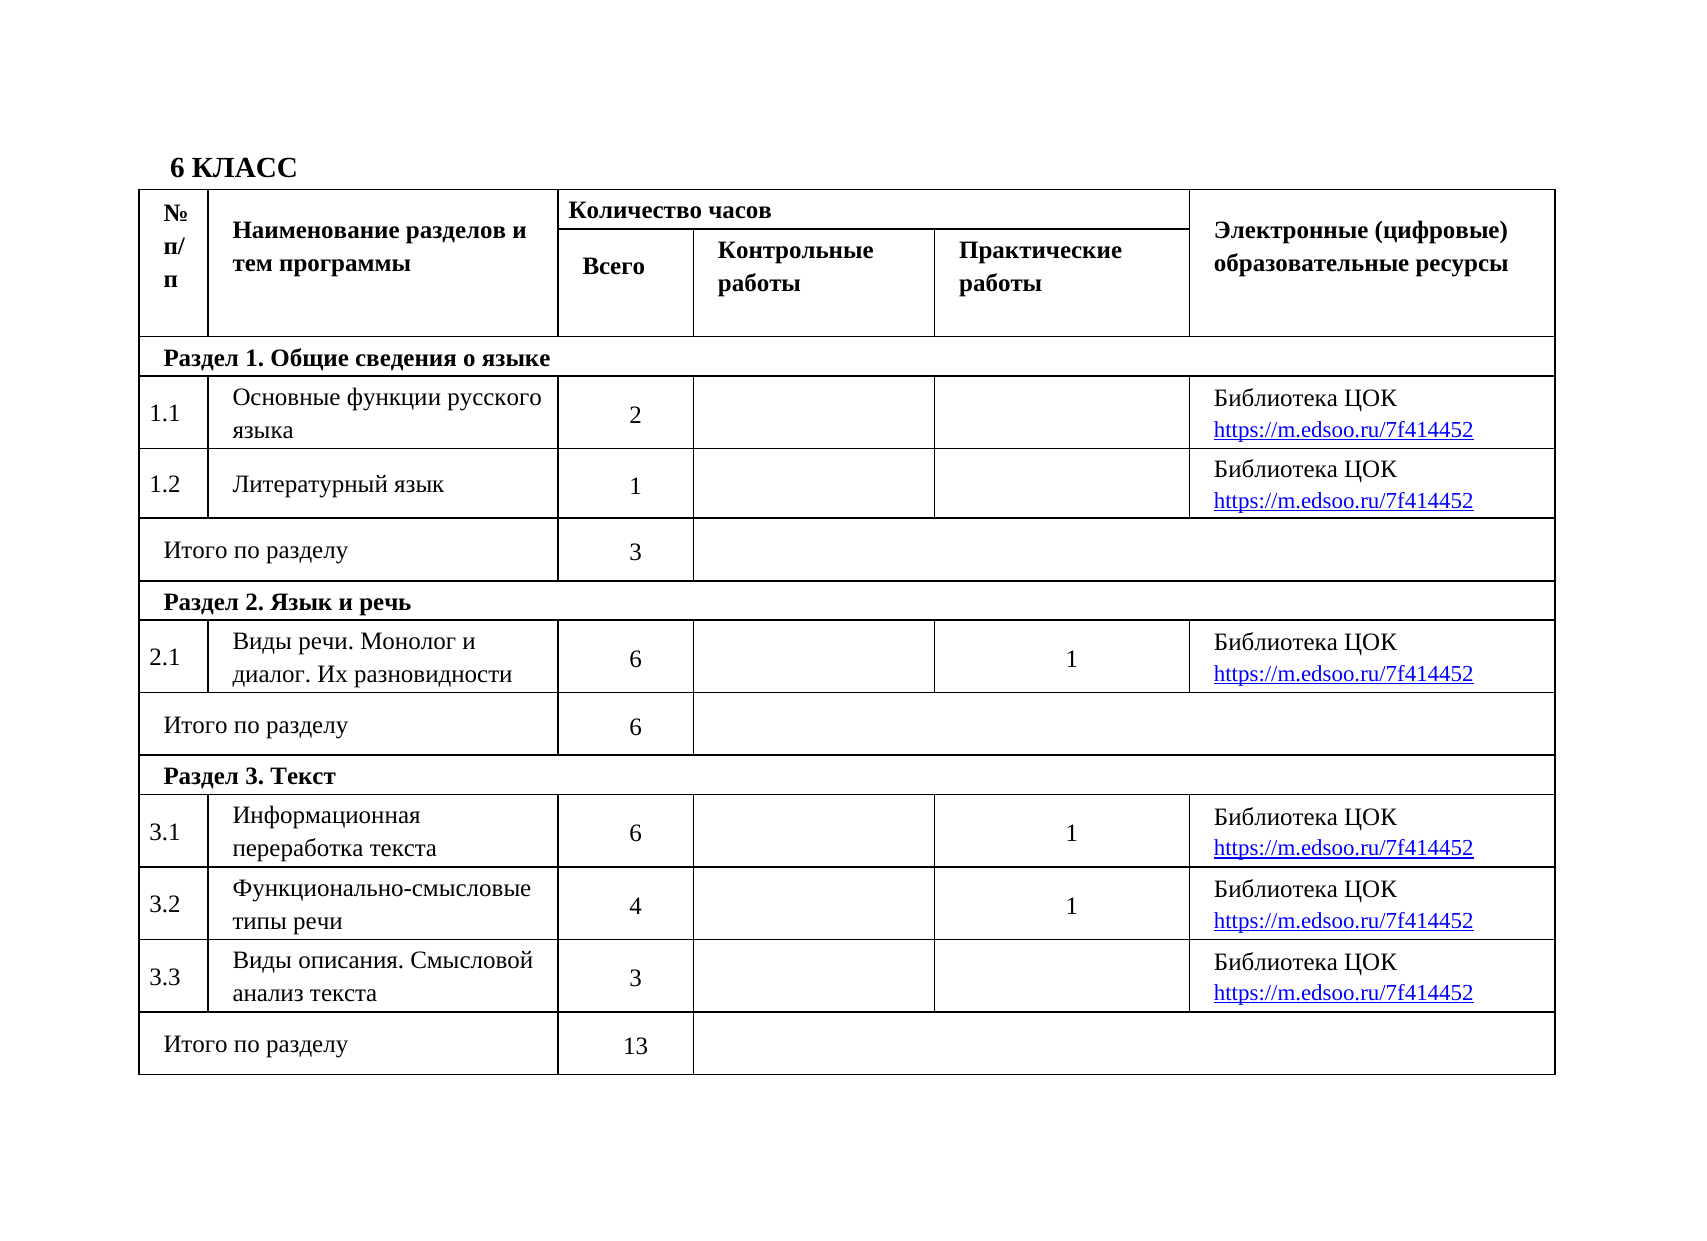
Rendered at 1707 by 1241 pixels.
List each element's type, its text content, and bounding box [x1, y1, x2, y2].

table_cell 3.3 [140, 940, 207, 1011]
table_cell Библиотека ЦОК https://m.edsoo.ru/7f414452 [1190, 377, 1554, 448]
table_cell 3 [559, 940, 693, 1011]
table_header Электронные (цифровые) образовательные ресурсы [1190, 190, 1554, 336]
table_cell Виды речи. Монолог и диалог. Их разновидности [209, 621, 557, 692]
table_cell [694, 377, 934, 448]
table_cell Всего [559, 230, 693, 336]
table_cell 3.1 [140, 795, 207, 866]
table_cell [935, 940, 1189, 1011]
table_cell Раздел 3. Текст [140, 756, 1554, 794]
table_cell Практические работы [935, 230, 1189, 336]
table_cell Раздел 2. Язык и речь [140, 582, 1554, 619]
table_cell 6 [559, 795, 693, 866]
table_cell 6 [559, 621, 693, 692]
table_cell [1190, 868, 1554, 938]
table_cell 2.1 [140, 621, 207, 692]
table_cell Итого по разделу [140, 693, 557, 754]
table_header Количество часов [559, 190, 1189, 228]
table_cell 1 [935, 868, 1189, 938]
table_cell [694, 449, 934, 517]
table_cell Библиотека ЦОК https://m.edsoo.ru/7f414452 [1190, 621, 1554, 692]
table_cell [1190, 940, 1554, 1011]
table_cell Основные функции русского языка [209, 377, 557, 448]
table_cell [694, 795, 934, 866]
table_cell Итого по разделу [140, 1013, 557, 1074]
table_cell 1 [559, 449, 693, 517]
table_cell 1 [935, 795, 1189, 866]
table_cell 6 [559, 693, 693, 754]
table_cell Функционально-смысловые типы речи [209, 868, 557, 938]
table_cell [694, 940, 934, 1011]
table_cell 3.2 [140, 868, 207, 938]
table_cell Библиотека ЦОК https://m.edsoo.ru/7f414452 [1190, 795, 1554, 866]
table_cell [694, 519, 1554, 580]
table_cell Итого по разделу [140, 519, 557, 580]
table_cell [694, 621, 934, 692]
table_cell [694, 868, 934, 938]
table_cell [935, 377, 1189, 448]
table_header № п/п [140, 190, 207, 336]
table_header Наименование разделов и тем программы [209, 190, 557, 336]
table_cell 2 [559, 377, 693, 448]
table_cell [935, 449, 1189, 517]
table_cell Литературный язык [209, 449, 557, 517]
text 6 КЛАСС [162, 150, 1557, 183]
table_cell [694, 1013, 1554, 1074]
table_cell [694, 693, 1554, 754]
table_cell 1 [935, 621, 1189, 692]
table_cell 4 [559, 868, 693, 938]
table_cell 1.2 [140, 449, 207, 517]
table_cell Виды описания. Смысловой анализ текста [209, 940, 557, 1011]
table_cell 3 [559, 519, 693, 580]
table_cell Раздел 1. Общие сведения о языке [140, 337, 1554, 375]
table_cell 1.1 [140, 377, 207, 448]
table_cell Контрольные работы [694, 230, 934, 336]
table_cell Библиотека ЦОК https://m.edsoo.ru/7f414452 [1190, 449, 1554, 517]
table_cell Информационная переработка текста [209, 795, 557, 866]
table_cell 13 [559, 1013, 693, 1074]
